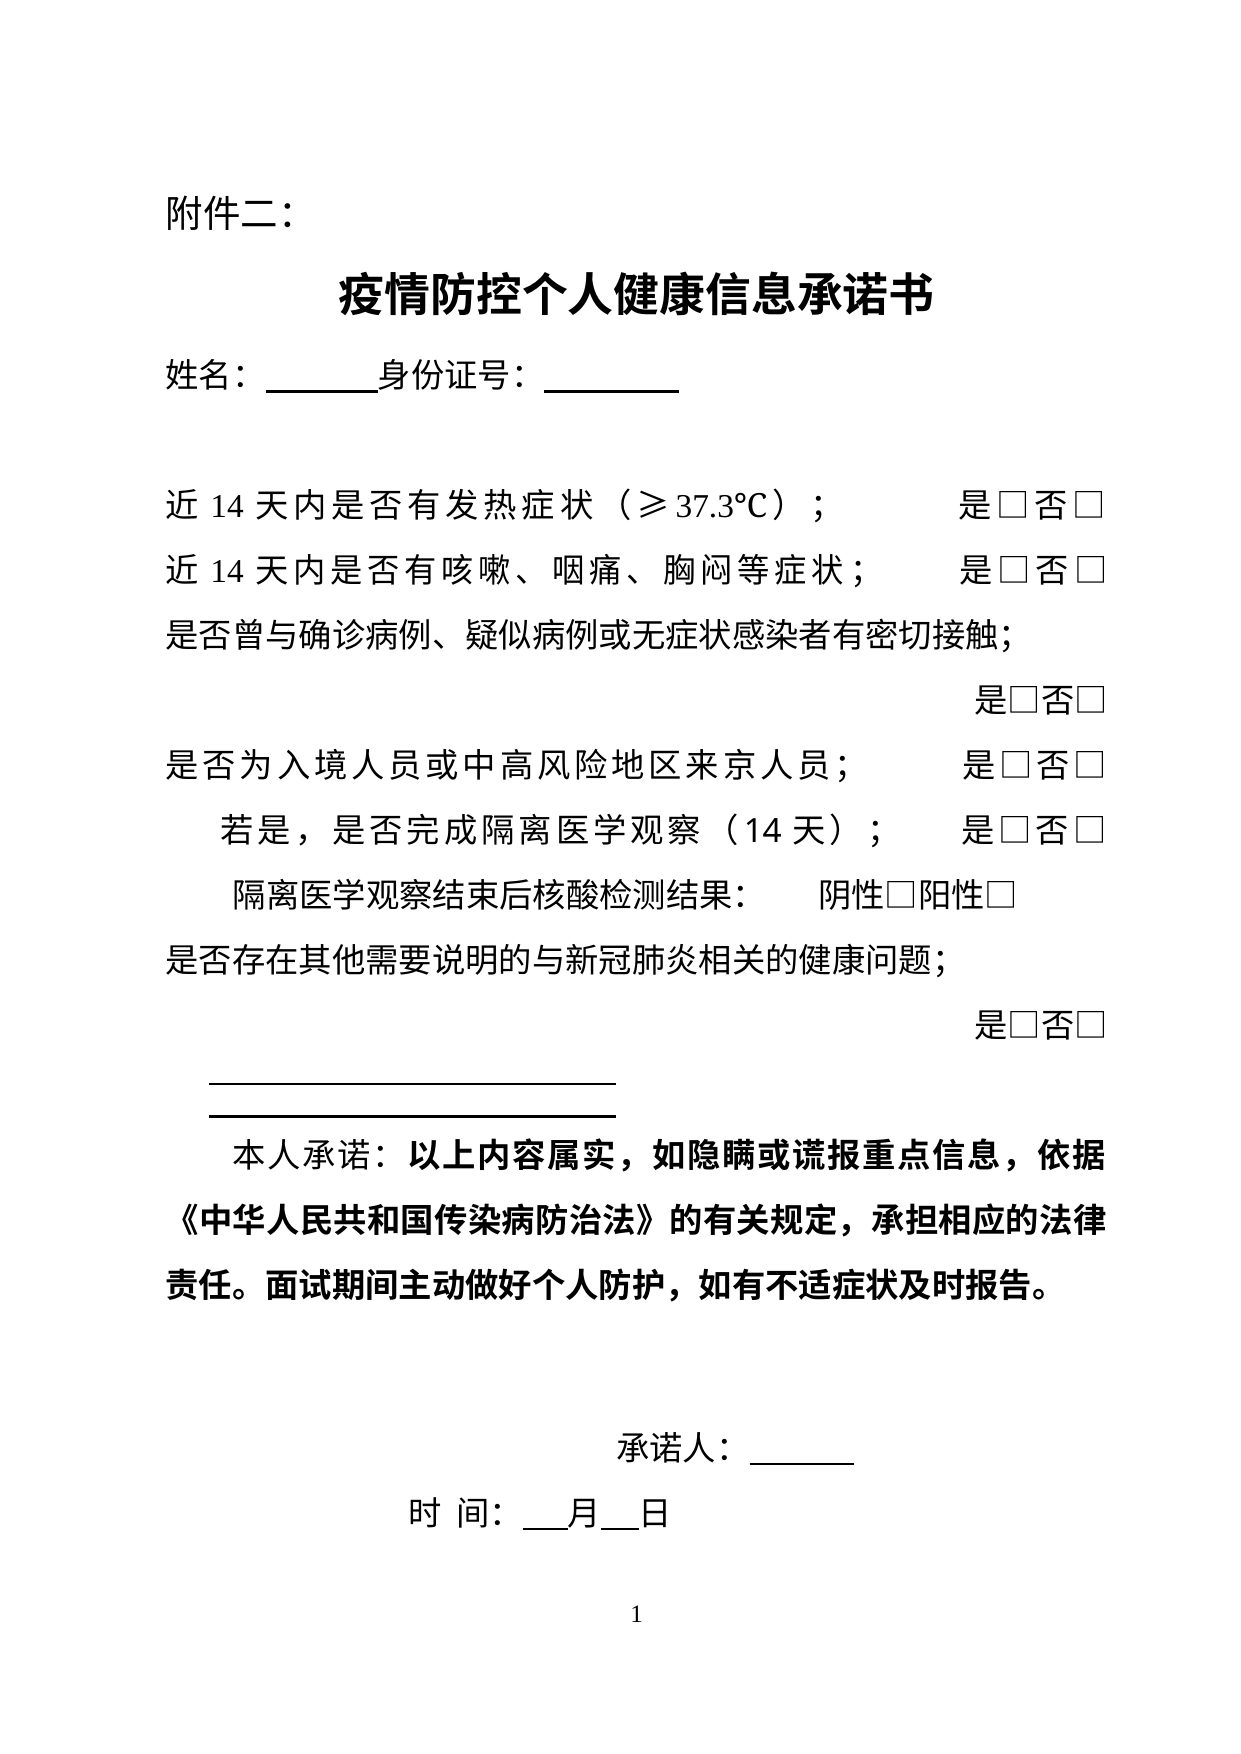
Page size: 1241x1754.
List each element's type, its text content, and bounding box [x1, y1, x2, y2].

text 是□否□ [165, 666, 1107, 731]
text 近14天内是否有咳嗽、咽痛、胸闷等症状； 是□否□ [165, 536, 1107, 601]
text 本人承诺：以上内容属实，如隐瞒或谎报重点信息，依据《中华人民共和国传染病防治法》的有关规定，承担相应的法律责任。面试期间主动做好个人防护，如有不适症状及时报告。 [165, 1121, 1107, 1316]
text 时 间： 月 日 [165, 1478, 1107, 1543]
text 是否存在其他需要说明的与新冠肺炎相关的健康问题； [165, 926, 1107, 991]
text 隔离医学观察结束后核酸检测结果： 阴性□阳性□ [224, 861, 1107, 926]
text 是否为入境人员或中高风险地区来京人员； 是□否□ [165, 731, 1107, 796]
text 若是，是否完成隔离医学观察（14天）； 是□否□ [165, 796, 1107, 861]
text 是□否□ [165, 991, 1107, 1056]
text 姓名： 身份证号： [165, 341, 1107, 406]
text 疫情防控个人健康信息承诺书 [165, 243, 1107, 341]
text 近14天内是否有发热症状（≥37.3℃）； 是□否□ [165, 471, 1107, 536]
text 承诺人： [165, 1413, 1107, 1478]
text 附件二： [165, 178, 1107, 243]
text 是否曾与确诊病例、疑似病例或无症状感染者有密切接触； [165, 601, 1107, 666]
